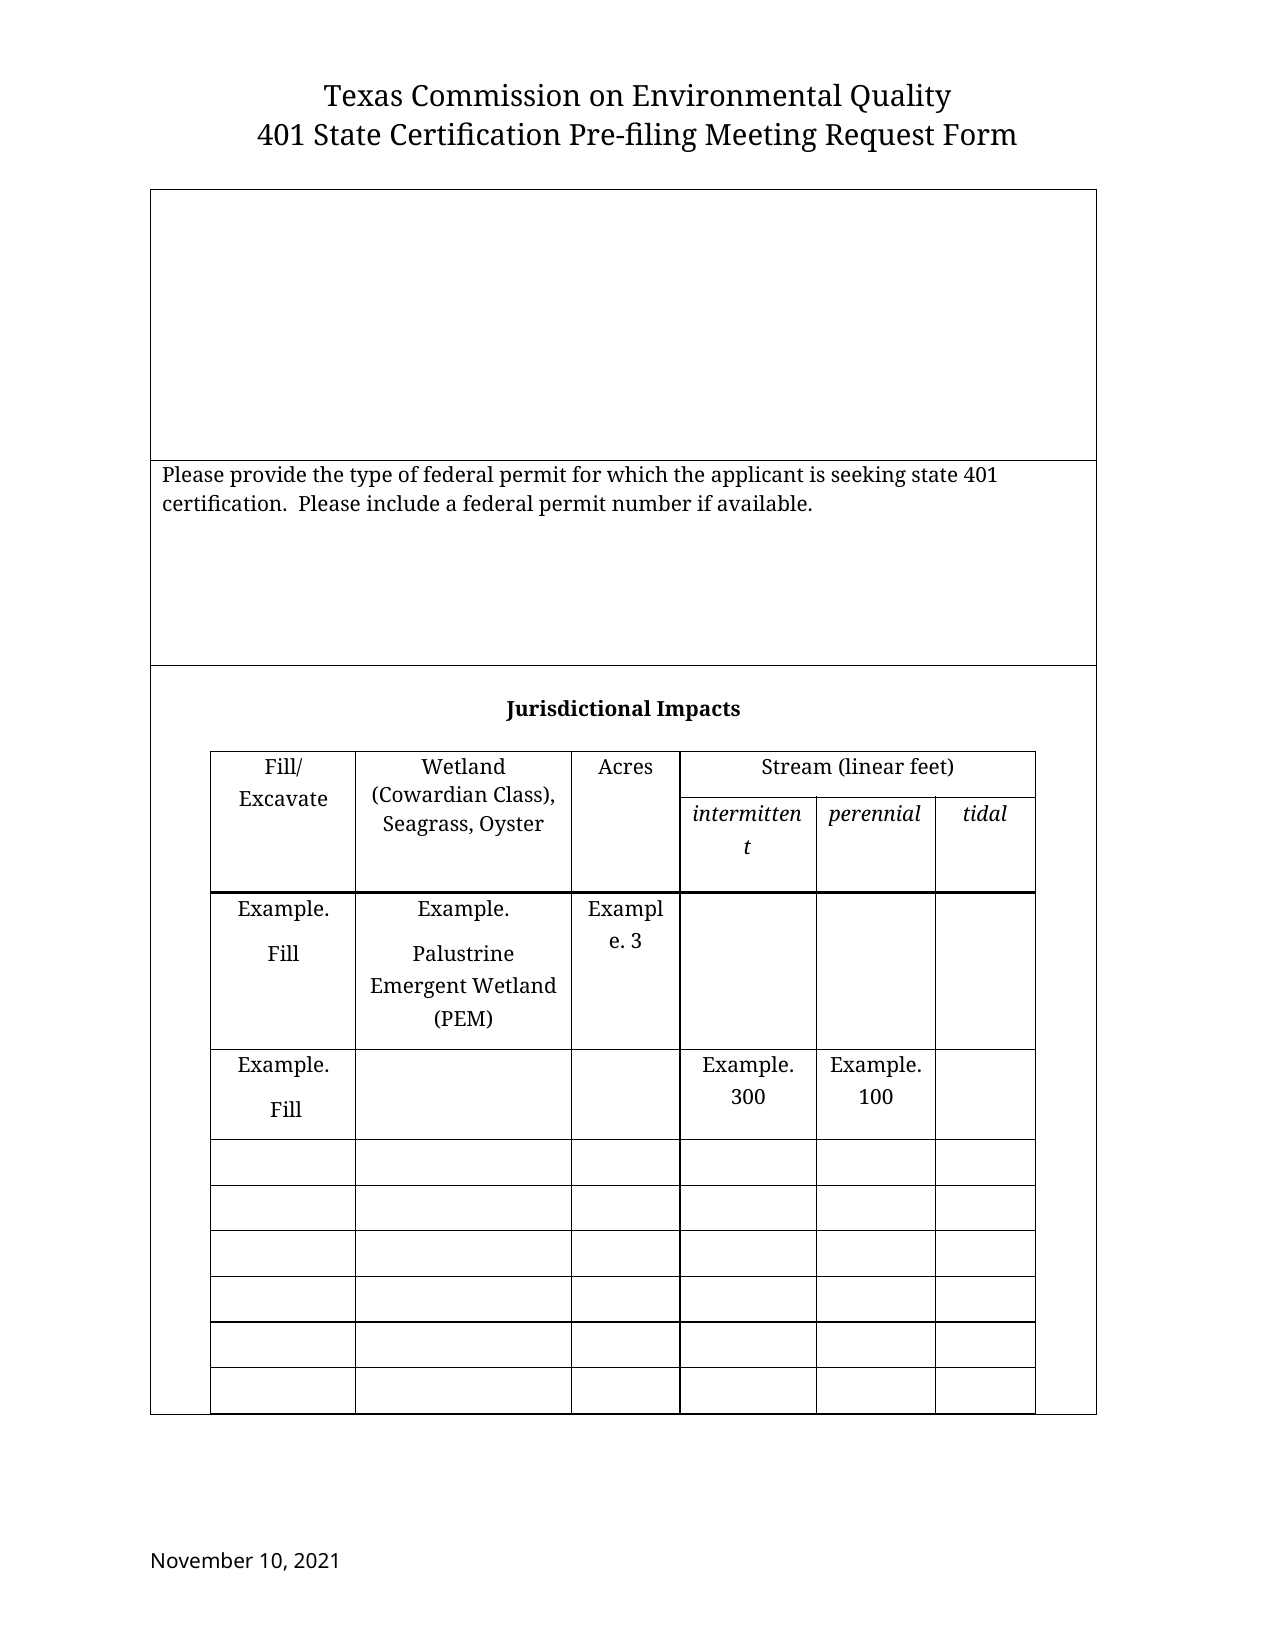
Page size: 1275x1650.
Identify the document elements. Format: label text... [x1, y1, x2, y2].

table_cell Please provide the type of federal permit for which the applicant is seeking state 401 certification. Please include a federal permit number if available. [151, 461, 1096, 664]
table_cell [151, 190, 1096, 459]
table_cell Jurisdictional Impacts [151, 666, 1096, 1413]
